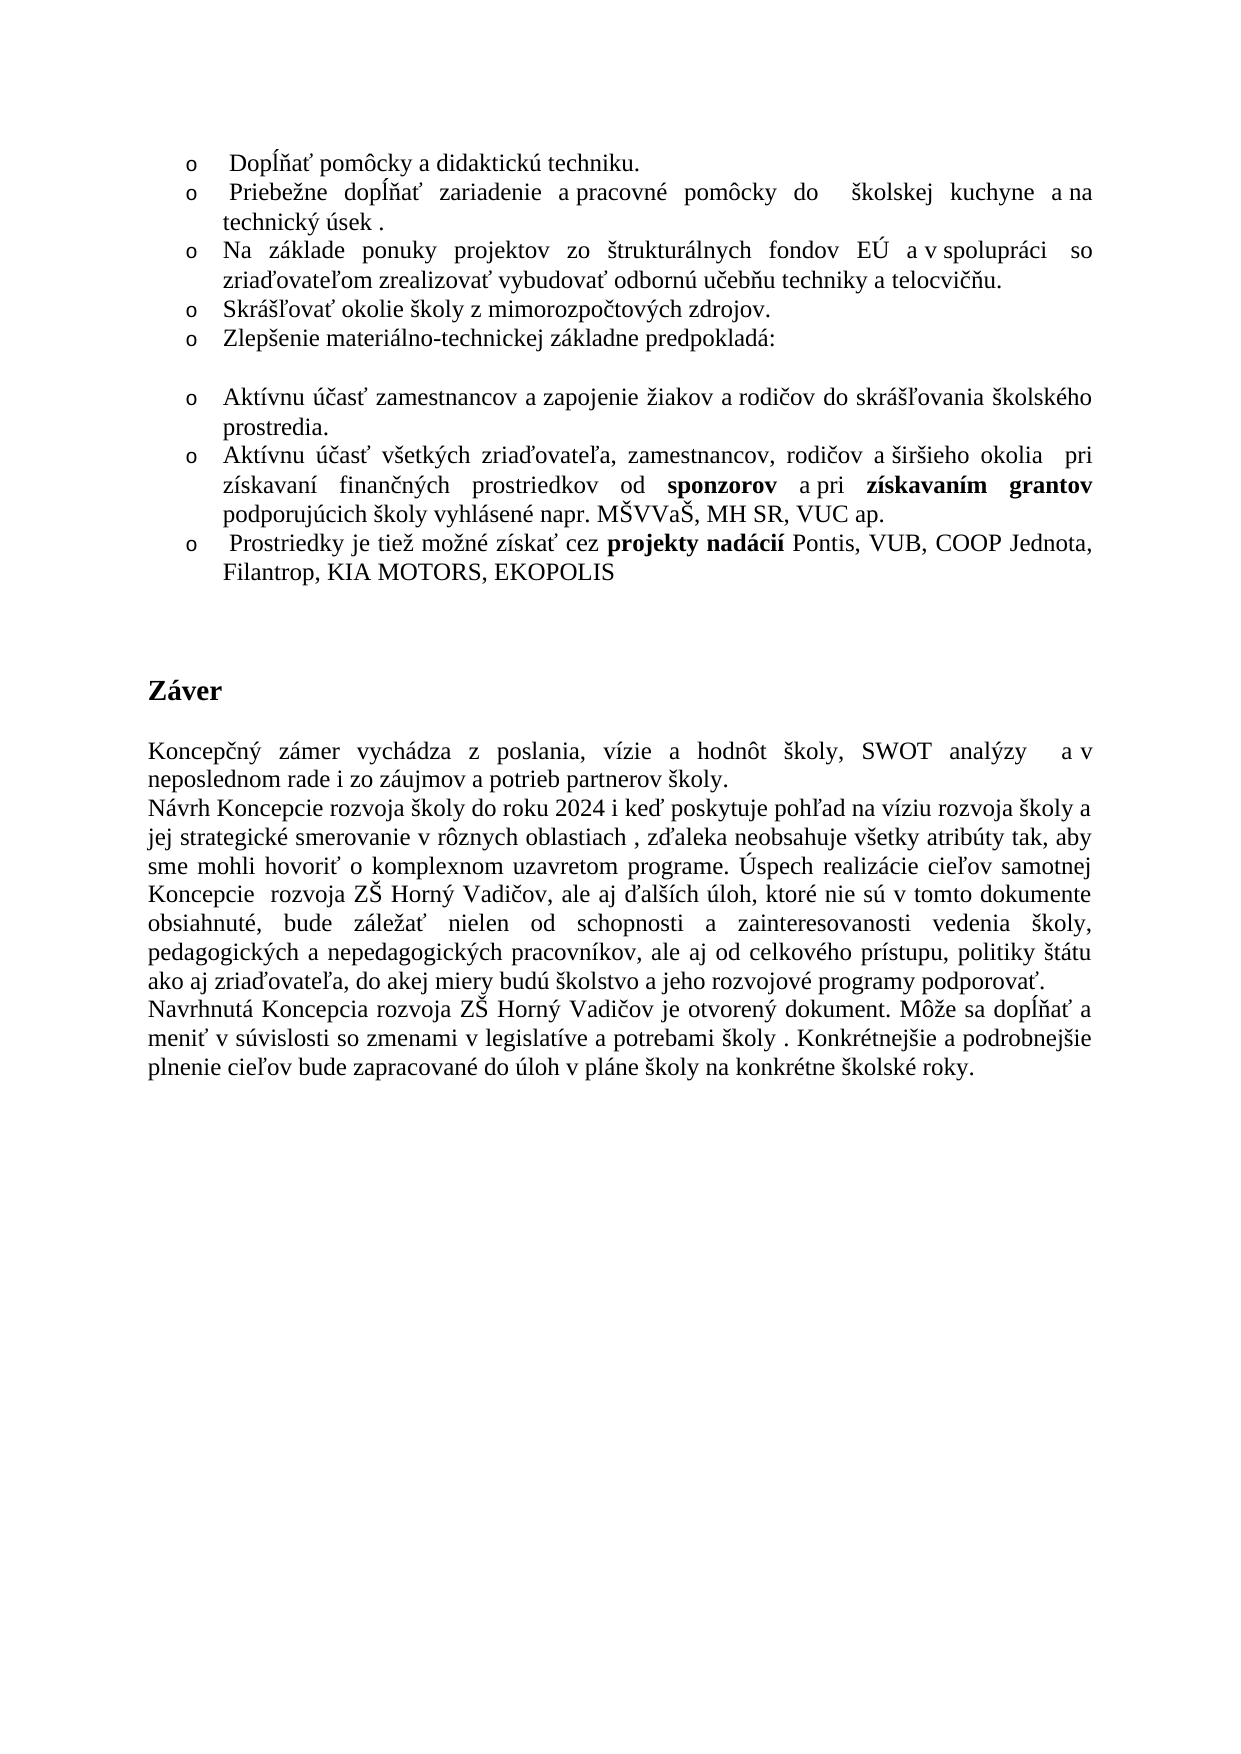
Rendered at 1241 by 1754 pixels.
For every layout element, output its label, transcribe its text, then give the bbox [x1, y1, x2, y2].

text Návrh Koncepcie rozvoja školy do roku 2024 i keď poskytuje pohľad na víziu rozvoja školy a jej strategické smerovanie v rôznych oblastiach , zďaleka neobsahuje všetky atribúty tak, aby sme mohli hovoriť o komplexnom uzavretom programe. Úspech realizácie cieľov samotnej Koncepcie rozvoja ZŠ Horný Vadičov, ale aj ďalších úloh, ktoré nie sú v tomto dokumente obsiahnuté, bude záležať nielen od schopnosti a zainteresovanosti vedenia školy, pedagogických a nepedagogických pracovníkov, ale aj od celkového prístupu, politiky štátu ako aj zriaďovateľa, do akej miery budú školstvo a jeho rozvojové programy podporovať. [148, 793, 1093, 994]
text Záver [148, 673, 1093, 707]
list Na základe ponuky projektov zo štrukturálnych fondov EÚ a v spolupráci so zriaďovateľom zrealizovať vybudovať odbornú učebňu techniky a telocvičňu. [185, 236, 1093, 294]
list Prostriedky je tiež možné získať cez projekty nadácií Pontis, VUB, COOP Jednota, Filantrop, KIA MOTORS, EKOPOLIS [185, 528, 1093, 586]
list Priebežne dopĺňať zariadenie a pracovné pomôcky do školskej kuchyne a na technický úsek . [185, 177, 1093, 236]
list Dopĺňať pomôcky a didaktickú techniku. [185, 148, 1093, 177]
list Aktívnu účasť všetkých zriaďovateľa, zamestnancov, rodičov a širšieho okolia pri získavaní finančných prostriedkov od sponzorov a pri získavaním grantov podporujúcich školy vyhlásené napr. MŠVVaŠ, MH SR, VUC ap. [185, 441, 1093, 528]
list Zlepšenie materiálno-technickej základne predpokladá: [185, 323, 1093, 353]
text Navrhnutá Koncepcia rozvoja ZŠ Horný Vadičov je otvorený dokument. Môže sa dopĺňať a meniť v súvislosti so zmenami v legislatíve a potrebami školy . Konkrétnejšie a podrobnejšie plnenie cieľov bude zapracované do úloh v pláne školy na konkrétne školské roky. [148, 994, 1093, 1081]
list Aktívnu účasť zamestnancov a zapojenie žiakov a rodičov do skrášľovania školského prostredia. [185, 382, 1093, 441]
list Skrášľovať okolie školy z mimorozpočtových zdrojov. [185, 294, 1093, 323]
text Koncepčný zámer vychádza z poslania, vízie a hodnôt školy, SWOT analýzy a v neposlednom rade i zo záujmov a potrieb partnerov školy. [148, 736, 1093, 793]
